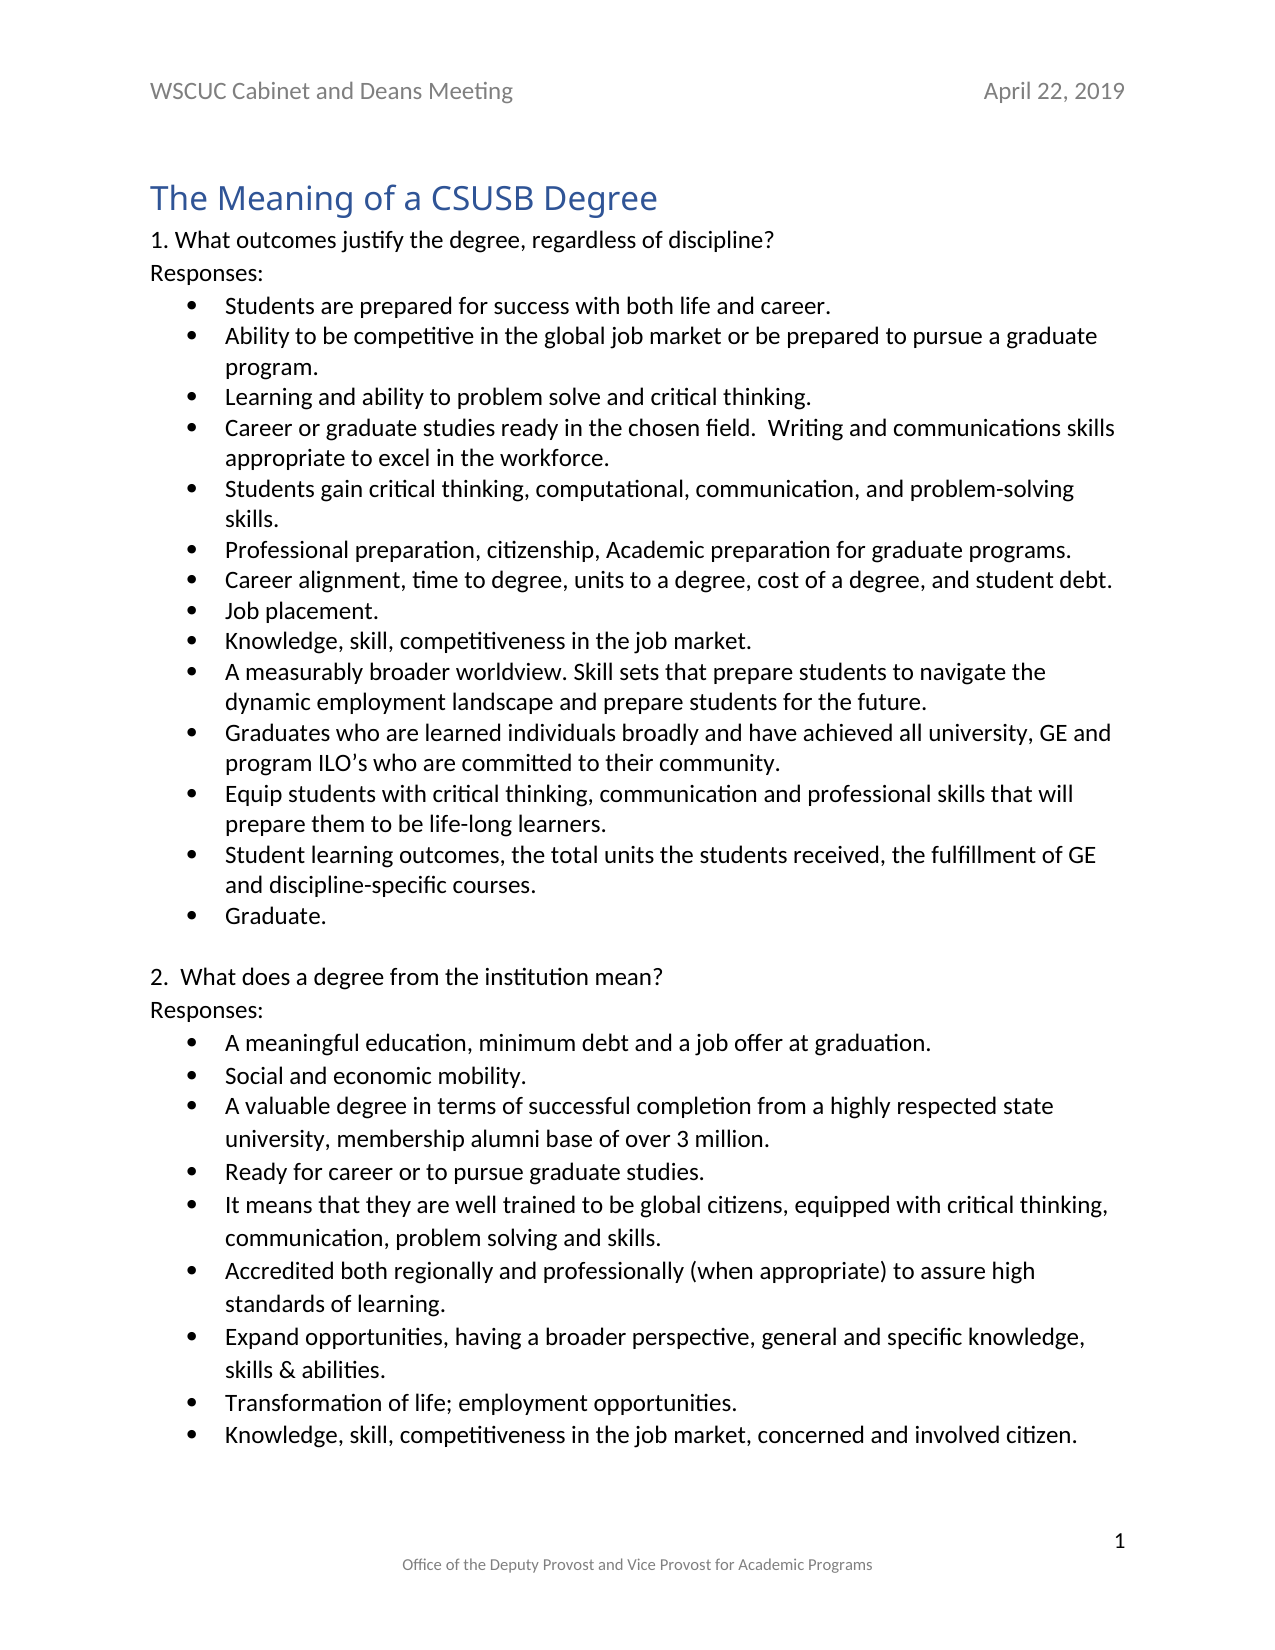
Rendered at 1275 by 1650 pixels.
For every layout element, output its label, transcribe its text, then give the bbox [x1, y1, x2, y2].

text Responses: [150, 994, 1125, 1025]
list Student learning outcomes, the total units the students received, the fulfillment of GE and discipline-specific courses. [187, 839, 1125, 900]
list Professional preparation, citizenship, Academic preparation for graduate programs. [187, 534, 1125, 564]
list Students gain critical thinking, computational, communication, and problem-solving skills. [187, 473, 1125, 534]
list Knowledge, skill, competitiveness in the job market. [187, 626, 1125, 656]
list Graduates who are learned individuals broadly and have achieved all university, GE and program ILO’s who are committed to their community. [187, 717, 1125, 778]
list Students are prepared for success with both life and career. [187, 290, 1125, 320]
list A meaningful education, minimum debt and a job offer at graduation. [187, 1027, 1125, 1058]
list Accredited both regionally and professionally (when appropriate) to assure high standards of learning. [187, 1255, 1125, 1318]
list Graduate. [187, 900, 1125, 931]
list A measurably broader worldview. Skill sets that prepare students to navigate the dynamic employment landscape and prepare students for the future. [187, 656, 1125, 717]
list Job placement. [187, 595, 1125, 626]
list Expand opportunities, having a broader perspective, general and specific knowledge, skills & abilities. [187, 1321, 1125, 1384]
list It means that they are well trained to be global citizens, equipped with critical thinking, communication, problem solving and skills. [187, 1189, 1125, 1253]
list Knowledge, skill, competitiveness in the job market, concerned and involved citizen. [187, 1420, 1125, 1450]
list Learning and ability to problem solve and critical thinking. [187, 381, 1125, 412]
text 2. What does a degree from the institution mean? [150, 961, 1125, 992]
text Responses: [150, 257, 1125, 287]
list Equip students with critical thinking, communication and professional skills that will prepare them to be life-long learners. [187, 778, 1125, 839]
list Social and economic mobility. [187, 1060, 1125, 1091]
subtitle The Meaning of a CSUSB Degree [150, 175, 1125, 220]
list Transformation of life; employment opportunities. [187, 1387, 1125, 1417]
text 1. What outcomes justify the degree, regardless of discipline? [150, 224, 1125, 254]
list Ready for career or to pursue graduate studies. [187, 1156, 1125, 1187]
list Career alignment, time to degree, units to a degree, cost of a degree, and student debt. [187, 564, 1125, 595]
list A valuable degree in terms of successful completion from a highly respected state university, membership alumni base of over 3 million. [187, 1091, 1125, 1154]
list Ability to be competitive in the global job market or be prepared to pursue a graduate program. [187, 320, 1125, 381]
list Career or graduate studies ready in the chosen field. Writing and communications skills appropriate to excel in the workforce. [187, 412, 1125, 473]
